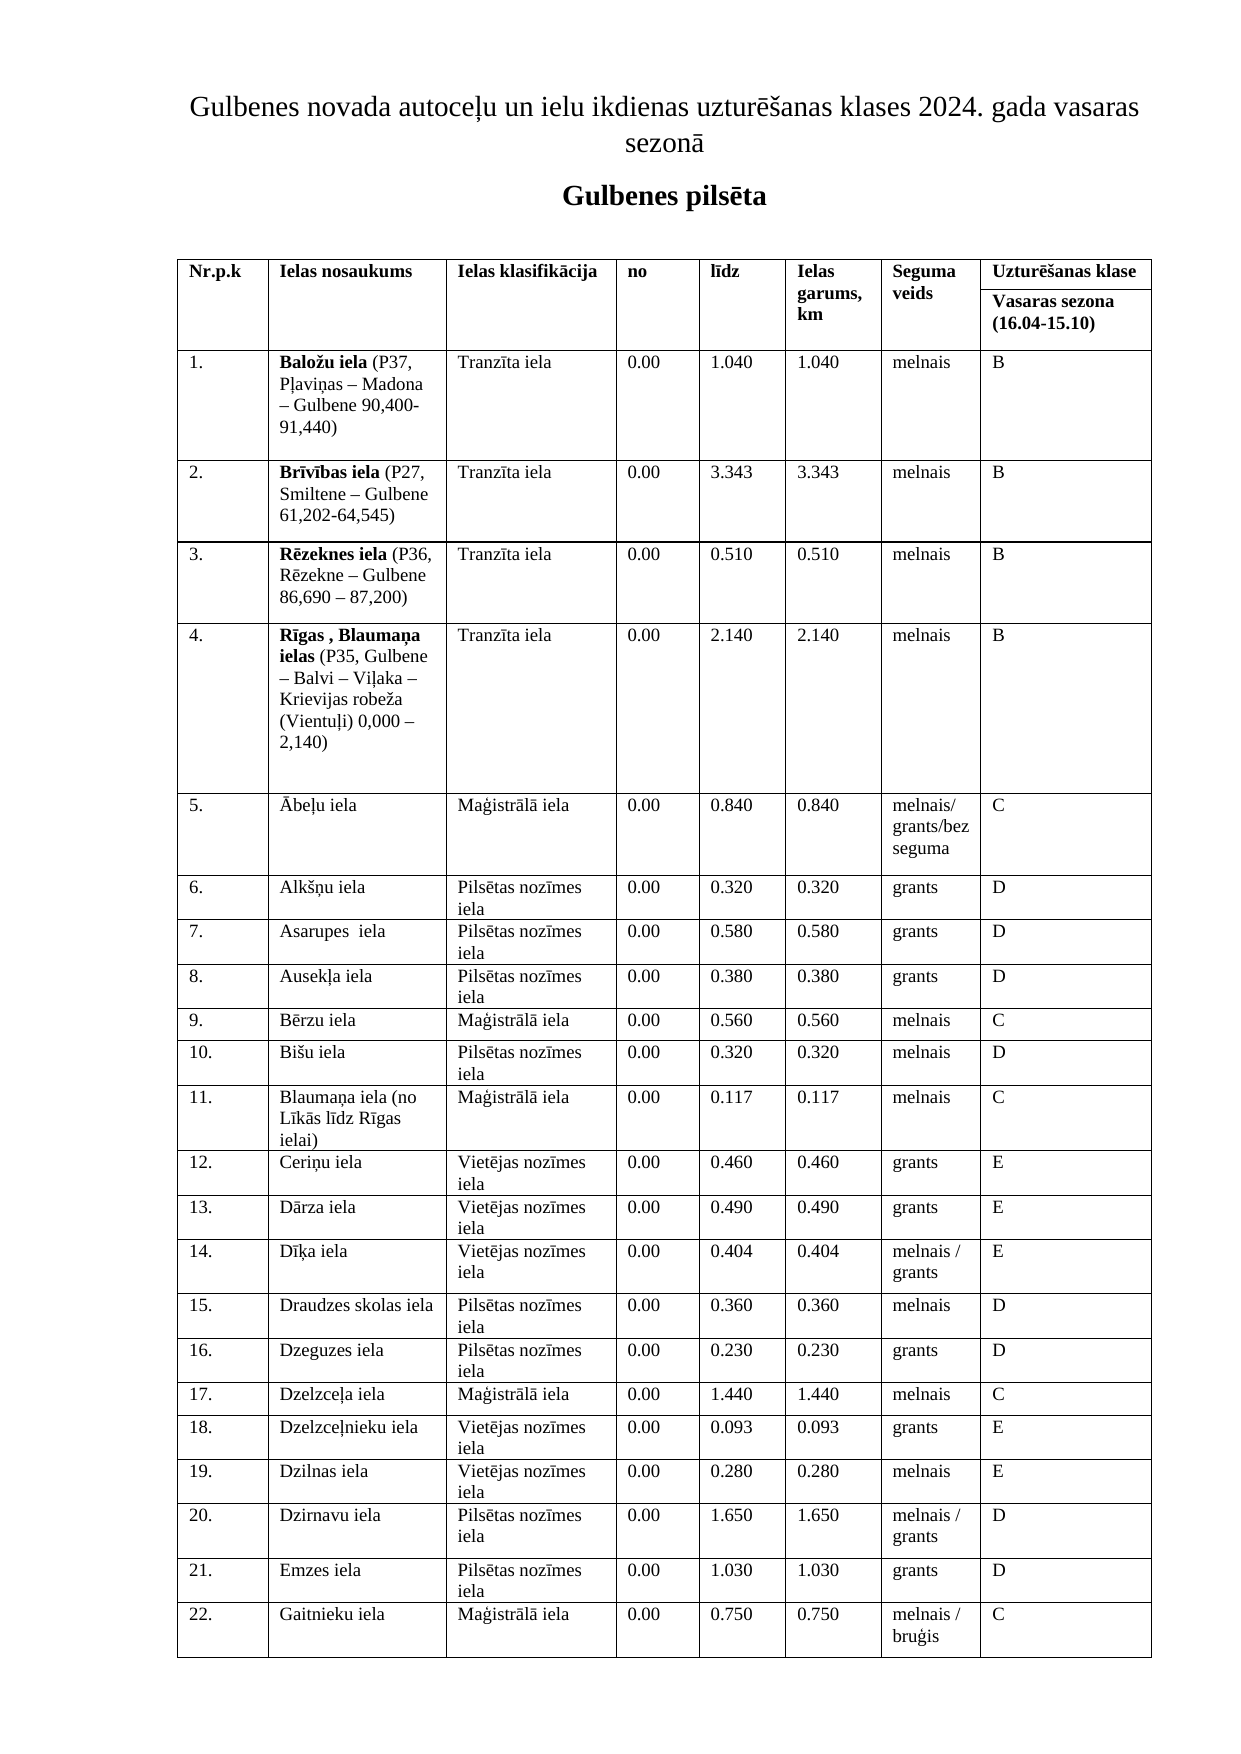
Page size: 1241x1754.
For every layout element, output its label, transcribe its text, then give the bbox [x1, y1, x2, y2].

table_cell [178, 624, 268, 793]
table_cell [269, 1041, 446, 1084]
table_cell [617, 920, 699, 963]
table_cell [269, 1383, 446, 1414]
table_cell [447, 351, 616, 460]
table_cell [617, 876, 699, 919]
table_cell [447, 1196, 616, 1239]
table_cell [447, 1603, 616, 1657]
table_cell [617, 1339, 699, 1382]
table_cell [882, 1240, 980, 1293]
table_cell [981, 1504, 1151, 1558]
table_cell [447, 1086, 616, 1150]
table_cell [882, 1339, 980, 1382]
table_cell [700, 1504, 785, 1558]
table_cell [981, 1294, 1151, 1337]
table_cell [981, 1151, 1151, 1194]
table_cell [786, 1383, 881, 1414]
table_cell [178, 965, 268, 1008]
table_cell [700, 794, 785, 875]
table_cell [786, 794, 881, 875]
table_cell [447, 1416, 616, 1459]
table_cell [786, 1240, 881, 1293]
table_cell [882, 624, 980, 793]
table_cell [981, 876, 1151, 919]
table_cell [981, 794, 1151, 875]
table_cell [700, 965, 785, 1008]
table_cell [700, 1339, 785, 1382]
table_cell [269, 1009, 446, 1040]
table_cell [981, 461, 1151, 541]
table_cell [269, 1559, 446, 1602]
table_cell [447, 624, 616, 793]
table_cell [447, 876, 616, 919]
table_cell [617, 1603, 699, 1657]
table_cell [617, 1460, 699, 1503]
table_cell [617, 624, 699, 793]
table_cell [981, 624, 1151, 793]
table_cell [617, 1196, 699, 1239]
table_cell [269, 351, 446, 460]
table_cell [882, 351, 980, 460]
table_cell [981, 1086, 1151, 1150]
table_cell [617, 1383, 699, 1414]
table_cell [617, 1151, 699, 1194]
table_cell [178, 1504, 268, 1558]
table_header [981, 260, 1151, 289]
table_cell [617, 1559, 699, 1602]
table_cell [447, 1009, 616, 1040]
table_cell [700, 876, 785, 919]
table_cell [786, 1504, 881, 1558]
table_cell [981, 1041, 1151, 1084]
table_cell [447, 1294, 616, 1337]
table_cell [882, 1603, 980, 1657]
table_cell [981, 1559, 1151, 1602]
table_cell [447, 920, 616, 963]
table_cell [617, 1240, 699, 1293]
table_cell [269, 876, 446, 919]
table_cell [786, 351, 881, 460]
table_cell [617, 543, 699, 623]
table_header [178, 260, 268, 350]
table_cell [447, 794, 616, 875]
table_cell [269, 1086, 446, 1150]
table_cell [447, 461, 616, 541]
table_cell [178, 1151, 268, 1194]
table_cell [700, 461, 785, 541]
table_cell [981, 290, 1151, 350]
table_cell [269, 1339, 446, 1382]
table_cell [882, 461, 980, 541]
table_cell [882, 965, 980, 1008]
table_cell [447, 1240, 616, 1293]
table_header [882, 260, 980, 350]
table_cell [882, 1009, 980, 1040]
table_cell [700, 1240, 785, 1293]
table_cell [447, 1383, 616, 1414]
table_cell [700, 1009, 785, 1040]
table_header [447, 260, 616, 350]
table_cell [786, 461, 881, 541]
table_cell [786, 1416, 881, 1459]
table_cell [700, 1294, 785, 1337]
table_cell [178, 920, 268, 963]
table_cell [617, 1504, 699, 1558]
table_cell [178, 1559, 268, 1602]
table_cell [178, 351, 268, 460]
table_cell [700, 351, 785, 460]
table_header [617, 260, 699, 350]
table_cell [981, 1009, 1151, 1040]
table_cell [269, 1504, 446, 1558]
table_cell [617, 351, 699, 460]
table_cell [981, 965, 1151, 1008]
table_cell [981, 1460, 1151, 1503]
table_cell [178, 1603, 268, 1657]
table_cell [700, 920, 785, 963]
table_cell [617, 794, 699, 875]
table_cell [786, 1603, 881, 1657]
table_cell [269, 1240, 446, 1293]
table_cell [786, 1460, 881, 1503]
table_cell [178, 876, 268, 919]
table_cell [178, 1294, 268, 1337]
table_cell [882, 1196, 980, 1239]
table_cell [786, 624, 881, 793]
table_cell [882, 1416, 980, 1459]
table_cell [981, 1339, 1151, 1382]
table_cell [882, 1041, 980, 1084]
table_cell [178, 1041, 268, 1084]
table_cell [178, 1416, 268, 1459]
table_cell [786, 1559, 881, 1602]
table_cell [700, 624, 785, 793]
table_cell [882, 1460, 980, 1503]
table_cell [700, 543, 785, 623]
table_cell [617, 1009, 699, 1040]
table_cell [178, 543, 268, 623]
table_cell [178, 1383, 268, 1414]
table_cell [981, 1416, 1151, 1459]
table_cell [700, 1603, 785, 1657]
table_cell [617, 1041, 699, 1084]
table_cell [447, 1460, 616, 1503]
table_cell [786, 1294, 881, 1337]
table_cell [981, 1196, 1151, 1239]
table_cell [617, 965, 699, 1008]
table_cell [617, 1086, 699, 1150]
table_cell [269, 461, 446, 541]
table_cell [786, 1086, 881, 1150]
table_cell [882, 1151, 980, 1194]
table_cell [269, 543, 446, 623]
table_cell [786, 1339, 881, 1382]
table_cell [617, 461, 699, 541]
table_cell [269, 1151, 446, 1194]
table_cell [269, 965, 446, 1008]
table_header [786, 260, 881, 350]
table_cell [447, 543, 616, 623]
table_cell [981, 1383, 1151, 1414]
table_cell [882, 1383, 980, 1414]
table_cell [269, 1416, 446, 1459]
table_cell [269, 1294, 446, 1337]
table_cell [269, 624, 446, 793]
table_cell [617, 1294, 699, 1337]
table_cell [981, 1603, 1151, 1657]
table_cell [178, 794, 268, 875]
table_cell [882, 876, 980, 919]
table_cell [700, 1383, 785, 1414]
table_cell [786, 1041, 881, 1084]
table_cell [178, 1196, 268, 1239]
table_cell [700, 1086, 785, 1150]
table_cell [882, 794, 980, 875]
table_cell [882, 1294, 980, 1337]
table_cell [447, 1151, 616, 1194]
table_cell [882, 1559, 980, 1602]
text Gulbenes novada autoceļu un ielu ikdienas uzturēšanas klases 2024. gada vasaras sezonā [177, 89, 1152, 158]
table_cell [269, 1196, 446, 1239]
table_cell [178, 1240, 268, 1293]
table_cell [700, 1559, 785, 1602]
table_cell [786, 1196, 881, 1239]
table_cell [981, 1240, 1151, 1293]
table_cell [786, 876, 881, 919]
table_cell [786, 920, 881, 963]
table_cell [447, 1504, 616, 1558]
text Gulbenes pilsēta [177, 178, 1152, 211]
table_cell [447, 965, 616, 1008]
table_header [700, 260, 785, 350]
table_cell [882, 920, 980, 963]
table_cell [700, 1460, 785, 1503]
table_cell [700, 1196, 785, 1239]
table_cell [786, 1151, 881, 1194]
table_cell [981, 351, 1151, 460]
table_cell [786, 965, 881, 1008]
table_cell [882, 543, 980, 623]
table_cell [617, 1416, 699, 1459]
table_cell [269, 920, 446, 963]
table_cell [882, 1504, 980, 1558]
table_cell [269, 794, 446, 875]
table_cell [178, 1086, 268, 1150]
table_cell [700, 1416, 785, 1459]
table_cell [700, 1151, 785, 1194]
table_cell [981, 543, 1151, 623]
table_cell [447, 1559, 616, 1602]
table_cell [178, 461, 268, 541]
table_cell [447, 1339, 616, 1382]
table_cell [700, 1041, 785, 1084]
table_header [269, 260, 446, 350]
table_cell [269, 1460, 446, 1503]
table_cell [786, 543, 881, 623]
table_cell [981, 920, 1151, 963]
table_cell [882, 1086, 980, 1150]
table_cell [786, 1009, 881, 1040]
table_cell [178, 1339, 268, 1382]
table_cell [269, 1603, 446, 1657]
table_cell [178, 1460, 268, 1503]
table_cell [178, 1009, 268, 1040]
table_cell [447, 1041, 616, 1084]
